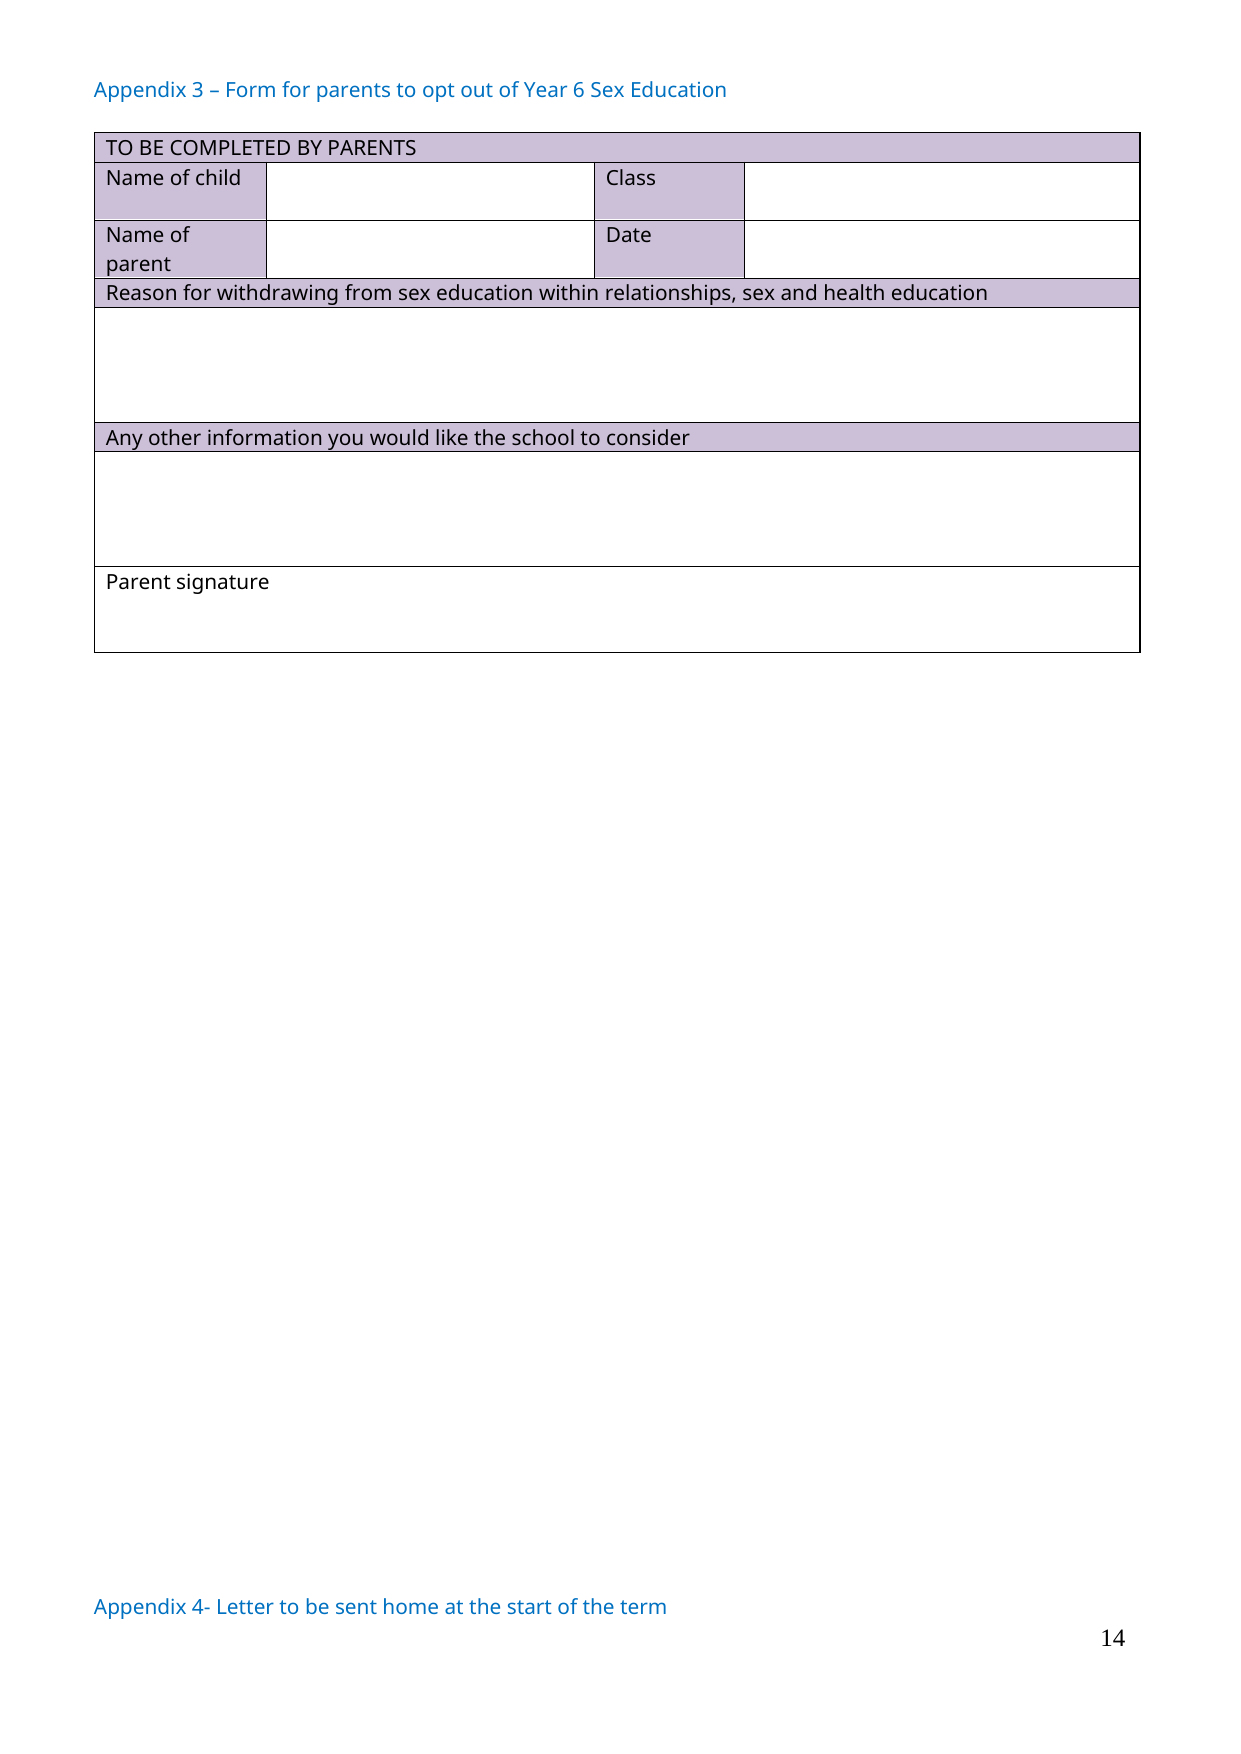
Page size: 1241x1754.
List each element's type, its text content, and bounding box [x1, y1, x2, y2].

text Appendix 3 – Form for parents to opt out of Year 6 Sex Education [94, 75, 1125, 103]
table_cell [95, 308, 1139, 422]
table_cell Date [595, 221, 744, 277]
table_cell Class [595, 163, 744, 219]
table_cell [95, 452, 1139, 566]
table_cell Any other information you would like the school to consider [95, 423, 1139, 451]
table_cell Reason for withdrawing from sex education within relationships, sex and health education [95, 279, 1139, 307]
table_cell Name of parent [95, 221, 266, 277]
table_cell [267, 163, 594, 219]
table_cell Name of child [95, 163, 266, 219]
table_cell [745, 163, 1139, 219]
table_cell [267, 221, 594, 277]
text Appendix 4- Letter to be sent home at the start of the term [94, 1592, 1125, 1620]
table_cell Parent signature [95, 567, 1139, 652]
table_cell [745, 221, 1139, 277]
table_header TO BE COMPLETED BY PARENTS [95, 133, 1139, 162]
